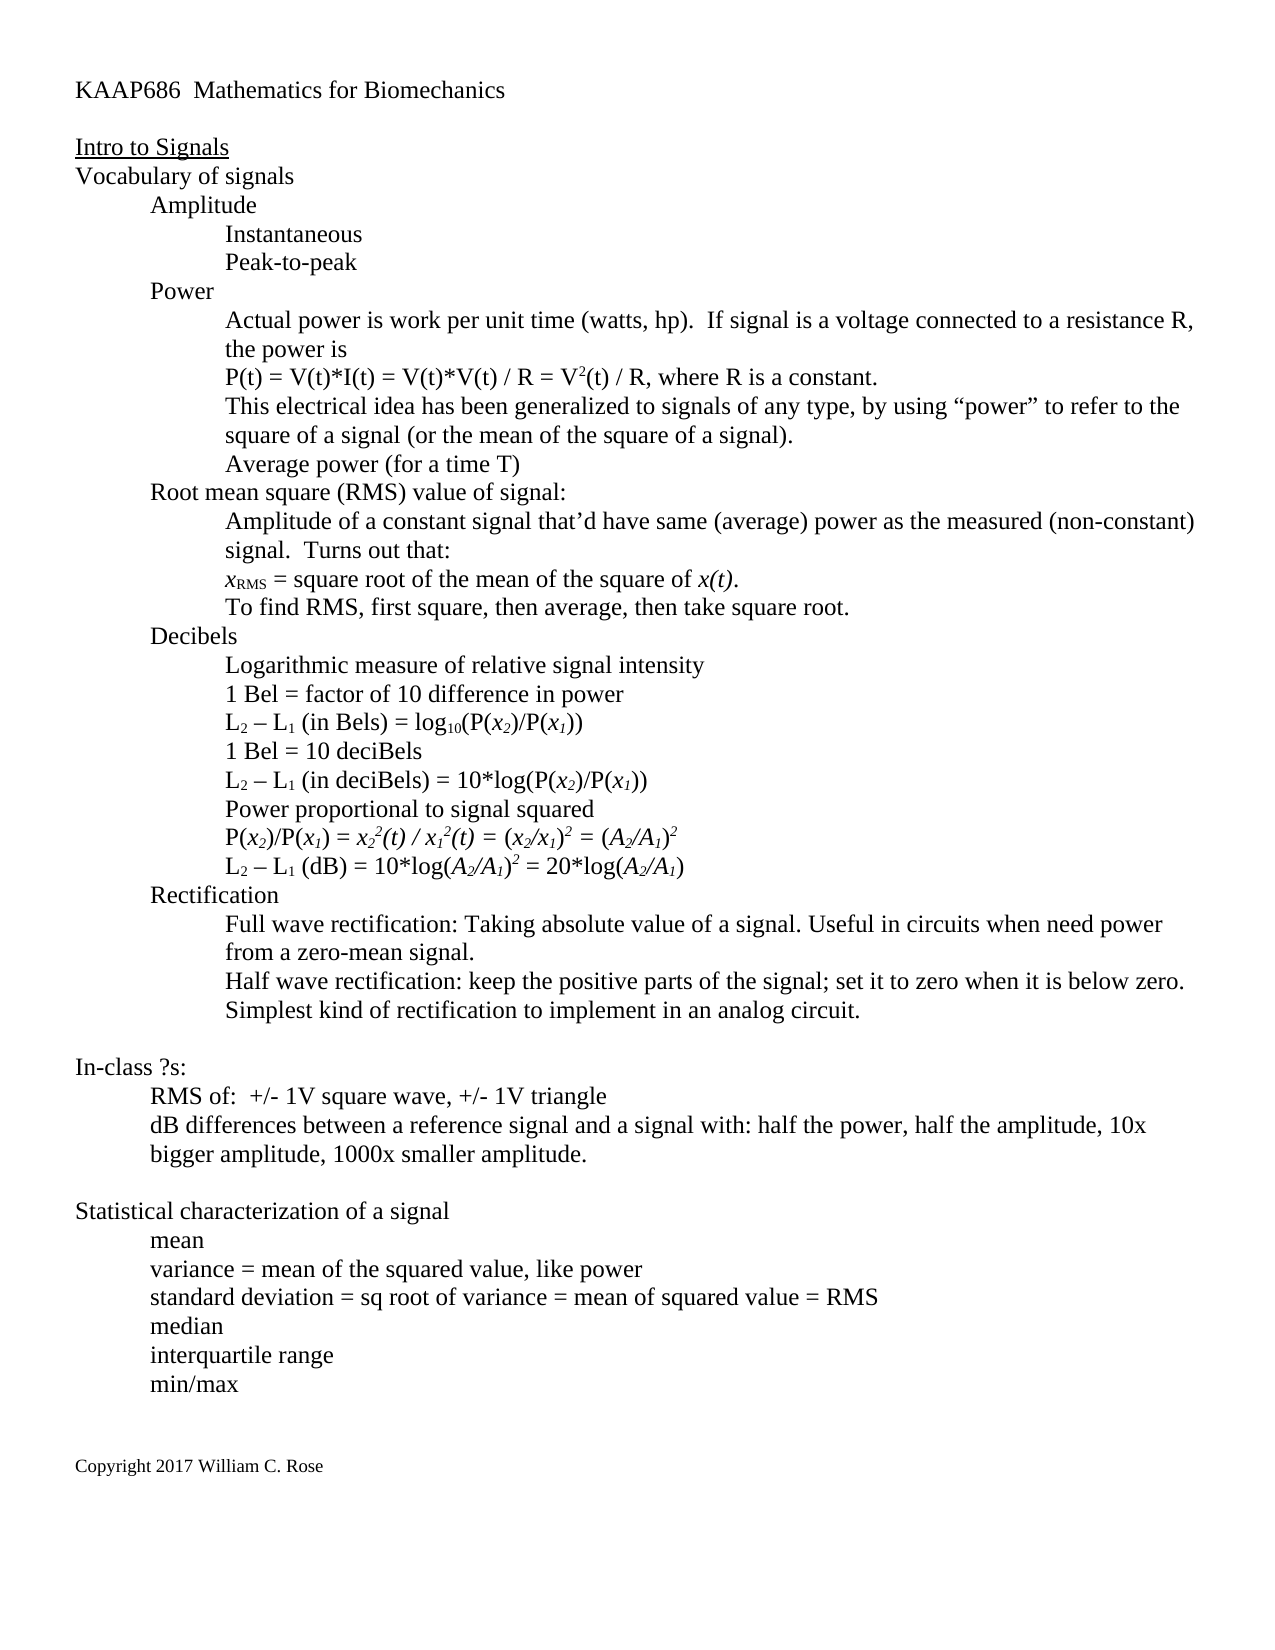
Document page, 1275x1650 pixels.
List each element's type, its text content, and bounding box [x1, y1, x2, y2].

text Amplitude [150, 190, 1200, 219]
text Copyright 2017 William C. Rose [75, 1455, 1200, 1477]
text Power proportional to signal squared [225, 794, 1200, 822]
text median [150, 1311, 1200, 1340]
text KAAP686 Mathematics for Biomechanics [75, 75, 1200, 104]
text L2 – L1 (dB) = 10*log(A2/A1)2 = 20*log(A2/A1) [225, 851, 1200, 880]
text Power [150, 276, 1200, 305]
text Peak-to-peak [225, 247, 1200, 276]
text mean [150, 1225, 1200, 1254]
text min/max [150, 1369, 1200, 1397]
text Root mean square (RMS) value of signal: [150, 477, 1200, 506]
text This electrical idea has been generalized to signals of any type, by using “power” to refer to the square of a signal (or the mean of the square of a signal). [225, 391, 1200, 449]
text P(t) = V(t)*I(t) = V(t)*V(t) / R = V2(t) / R, where R is a constant. [225, 362, 1200, 391]
text L2 – L1 (in deciBels) = 10*log(P(x2)/P(x1)) [225, 765, 1200, 794]
text Full wave rectification: Taking absolute value of a signal. Useful in circuits when need power from a zero-mean signal. [225, 909, 1200, 966]
text variance = mean of the squared value, like power [150, 1254, 1200, 1282]
text standard deviation = sq root of variance = mean of squared value = RMS [150, 1282, 1200, 1311]
text Logarithmic measure of relative signal intensity [225, 650, 1200, 679]
text RMS of: +/- 1V square wave, +/- 1V triangle [150, 1081, 1200, 1110]
text interquartile range [150, 1340, 1200, 1369]
text Statistical characterization of a signal [75, 1196, 1200, 1225]
text Amplitude of a constant signal that’d have same (average) power as the measured (non-constant) signal. Turns out that: [225, 506, 1200, 564]
text Vocabulary of signals [75, 161, 1200, 190]
text Instantaneous [225, 219, 1200, 247]
text dB differences between a reference signal and a signal with: half the power, half the amplitude, 10x bigger amplitude, 1000x smaller amplitude. [150, 1110, 1200, 1167]
text Actual power is work per unit time (watts, hp). If signal is a voltage connected to a resistance R, the power is [225, 305, 1200, 362]
text Half wave rectification: keep the positive parts of the signal; set it to zero when it is below zero. Simplest kind of rectification to implement in an analog circuit. [225, 966, 1200, 1024]
text 1 Bel = factor of 10 difference in power [225, 679, 1200, 707]
text Intro to Signals [75, 132, 1200, 161]
text 1 Bel = 10 deciBels [225, 736, 1200, 765]
text P(x2)/P(x1) = x22(t) / x12(t) = (x2/x1)2 = (A2/A1)2 [225, 822, 1200, 851]
text Rectification [150, 880, 1200, 909]
text Decibels [150, 621, 1200, 650]
text L2 – L1 (in Bels) = log10(P(x2)/P(x1)) [225, 707, 1200, 736]
text Average power (for a time T) [225, 449, 1200, 477]
text In-class ?s: [75, 1052, 1200, 1081]
text xRMS = square root of the mean of the square of x(t). [225, 564, 1200, 592]
text To find RMS, first square, then average, then take square root. [225, 592, 1200, 621]
